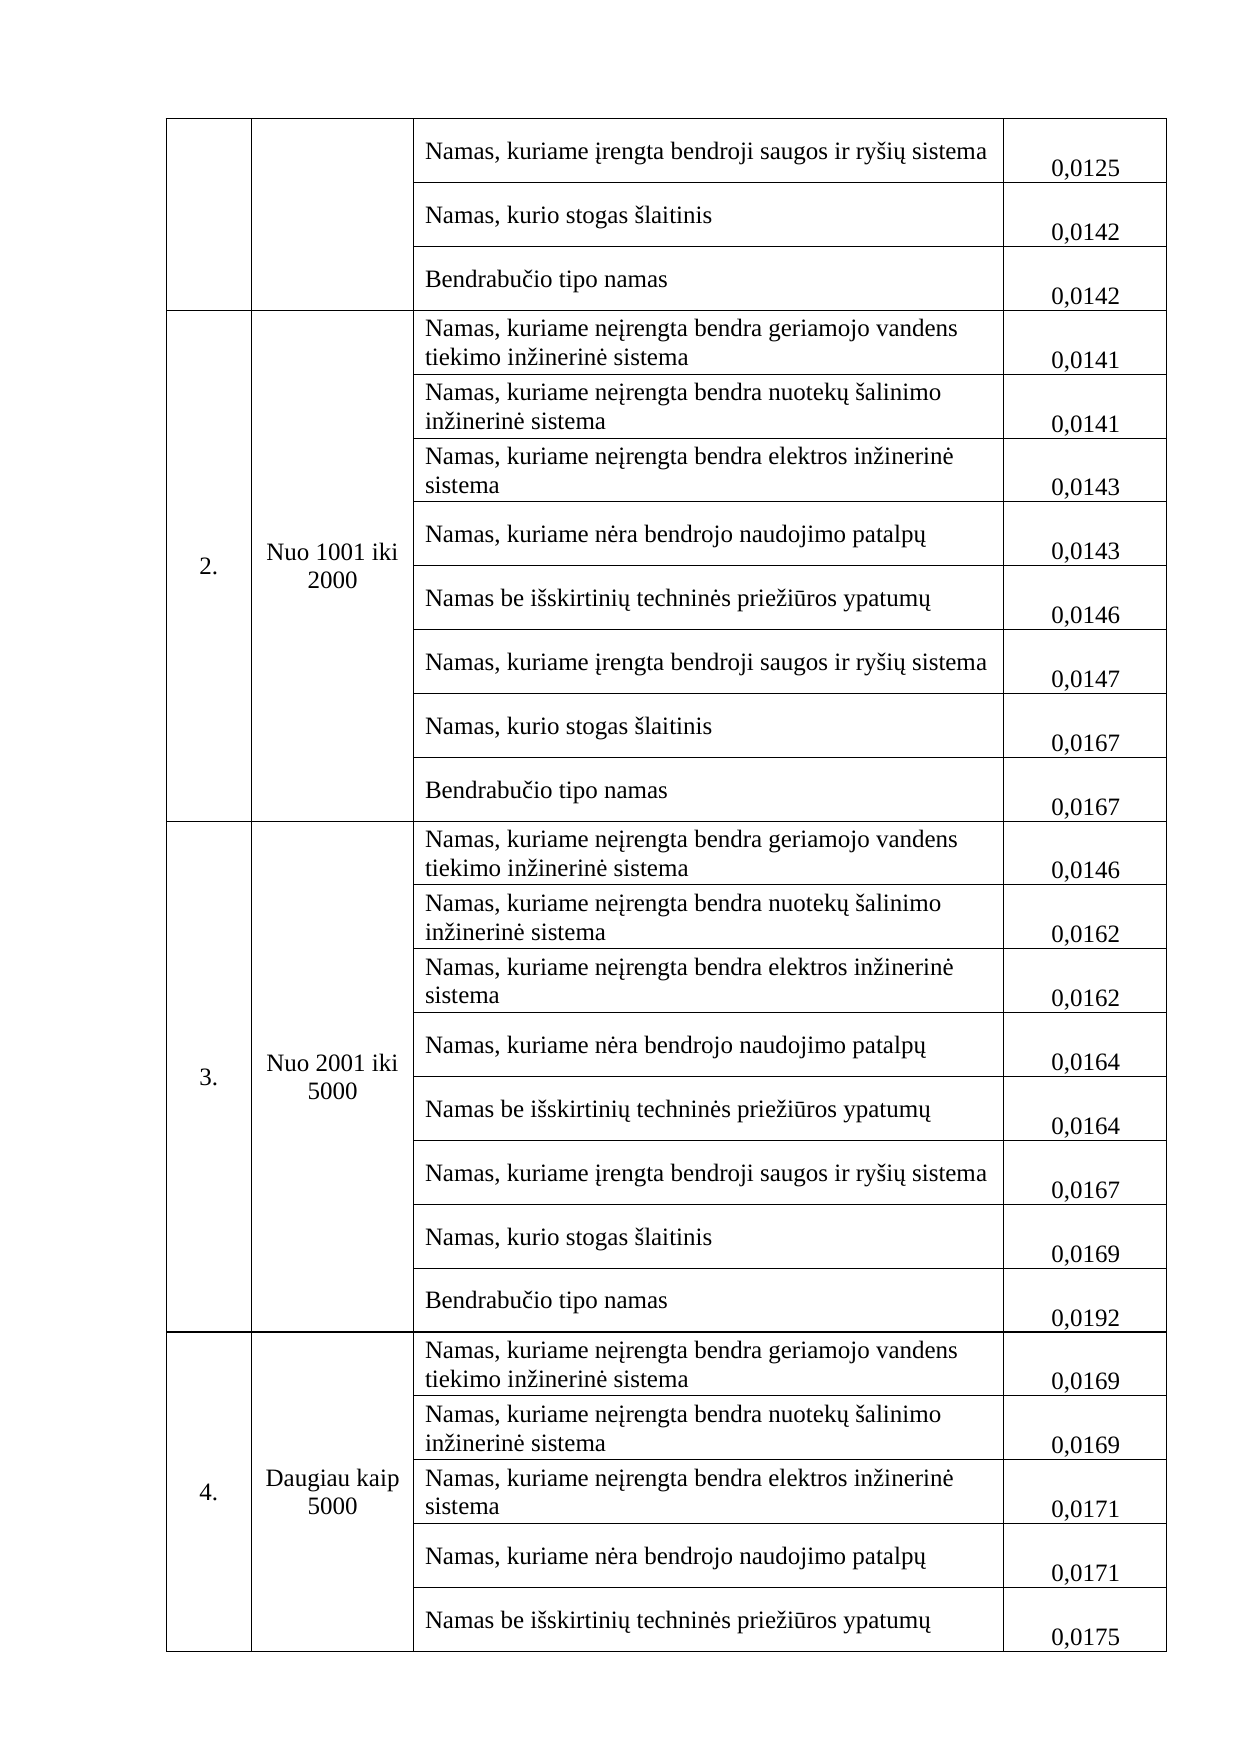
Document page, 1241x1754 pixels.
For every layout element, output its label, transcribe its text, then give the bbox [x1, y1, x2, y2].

table_cell 0,0162 [1004, 885, 1166, 948]
table_cell Bendrabučio tipo namas [414, 758, 1003, 821]
table_cell 0,0167 [1004, 694, 1166, 757]
table_cell 0,0141 [1004, 375, 1166, 437]
table_cell 4. [167, 1333, 251, 1651]
table_cell 0,0171 [1004, 1524, 1166, 1587]
table_cell Namas, kuriame įrengta bendroji saugos ir ryšių sistema [414, 1141, 1003, 1204]
table_cell Daugiau kaip 5000 [252, 1333, 413, 1651]
table_cell Namas, kuriame įrengta bendroji saugos ir ryšių sistema [414, 630, 1003, 693]
table_cell Namas, kuriame neįrengta bendra elektros inžinerinė sistema [414, 949, 1003, 1012]
table_cell 0,0141 [1004, 311, 1166, 373]
table_cell 3. [167, 822, 251, 1331]
table_cell Namas, kuriame neįrengta bendra nuotekų šalinimo inžinerinė sistema [414, 375, 1003, 437]
table_cell 0,0143 [1004, 502, 1166, 565]
table_cell Namas, kuriame neįrengta bendra nuotekų šalinimo inžinerinė sistema [414, 1396, 1003, 1459]
table_cell 0,0147 [1004, 630, 1166, 693]
table_cell Namas be išskirtinių techninės priežiūros ypatumų [414, 1077, 1003, 1140]
table_cell 0,0169 [1004, 1396, 1166, 1459]
table_cell 0,0167 [1004, 758, 1166, 821]
table_cell Namas, kuriame įrengta bendroji saugos ir ryšių sistema [414, 119, 1003, 182]
table_cell 0,0169 [1004, 1333, 1166, 1395]
table_cell Namas be išskirtinių techninės priežiūros ypatumų [414, 1588, 1003, 1651]
table_cell Namas be išskirtinių techninės priežiūros ypatumų [414, 566, 1003, 629]
table_cell Namas, kuriame neįrengta bendra elektros inžinerinė sistema [414, 1460, 1003, 1523]
table_cell Namas, kurio stogas šlaitinis [414, 183, 1003, 246]
table_cell 0,0164 [1004, 1077, 1166, 1140]
table_cell Namas, kuriame nėra bendrojo naudojimo patalpų [414, 1524, 1003, 1587]
table_cell Bendrabučio tipo namas [414, 247, 1003, 310]
table_cell Namas, kuriame neįrengta bendra nuotekų šalinimo inžinerinė sistema [414, 885, 1003, 948]
table_cell 0,0171 [1004, 1460, 1166, 1523]
table_cell 0,0162 [1004, 949, 1166, 1012]
table_cell Namas, kuriame nėra bendrojo naudojimo patalpų [414, 502, 1003, 565]
table_cell Namas, kurio stogas šlaitinis [414, 694, 1003, 757]
table_cell 0,0167 [1004, 1141, 1166, 1204]
table_cell 0,0142 [1004, 183, 1166, 246]
table_cell 0,0175 [1004, 1588, 1166, 1651]
table_cell Namas, kuriame neįrengta bendra geriamojo vandens tiekimo inžinerinė sistema [414, 311, 1003, 373]
table_cell Namas, kuriame neįrengta bendra geriamojo vandens tiekimo inžinerinė sistema [414, 1333, 1003, 1395]
table_cell 0,0192 [1004, 1269, 1166, 1331]
table_cell Namas, kuriame nėra bendrojo naudojimo patalpų [414, 1013, 1003, 1076]
table_cell Namas, kurio stogas šlaitinis [414, 1205, 1003, 1267]
table_cell Nuo 2001 iki 5000 [252, 822, 413, 1331]
table_cell 2. [167, 311, 251, 821]
table_cell Nuo 1001 iki 2000 [252, 311, 413, 821]
table_cell 0,0143 [1004, 439, 1166, 501]
table_cell 0,0164 [1004, 1013, 1166, 1076]
table_cell Namas, kuriame neįrengta bendra geriamojo vandens tiekimo inžinerinė sistema [414, 822, 1003, 884]
table_cell 0,0125 [1004, 119, 1166, 182]
table_cell 0,0146 [1004, 822, 1166, 884]
table_cell Bendrabučio tipo namas [414, 1269, 1003, 1331]
table_cell 0,0169 [1004, 1205, 1166, 1267]
table_cell 0,0146 [1004, 566, 1166, 629]
table_cell Namas, kuriame neįrengta bendra elektros inžinerinė sistema [414, 439, 1003, 501]
table_cell 0,0142 [1004, 247, 1166, 310]
